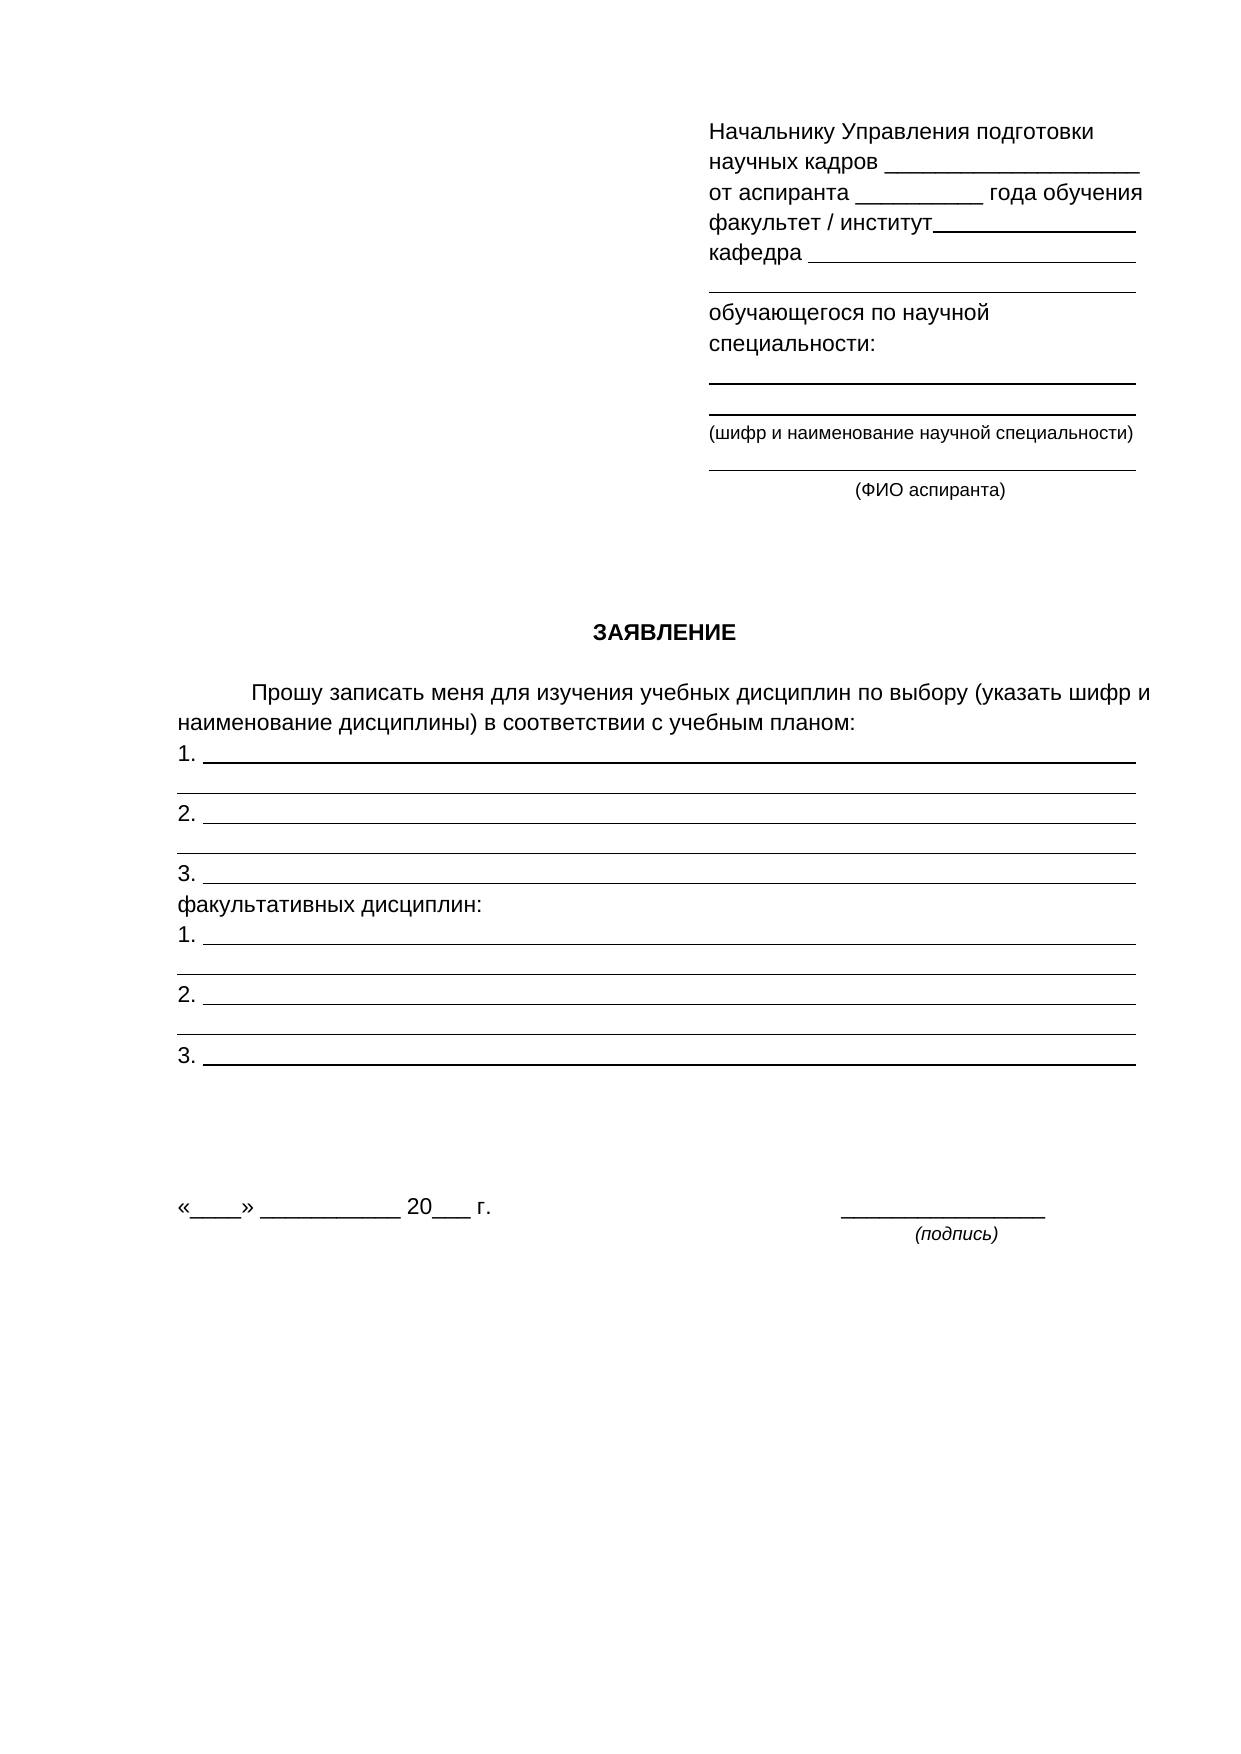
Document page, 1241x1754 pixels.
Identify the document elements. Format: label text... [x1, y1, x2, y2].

text факультет / институт [709, 209, 1152, 235]
text кафедра [709, 239, 1152, 296]
text «____» ___________ 20___ г. ________________ [177, 1193, 1152, 1219]
text обучающегося по научной специальности: [709, 299, 1152, 356]
text 3. [177, 1042, 1152, 1068]
text Начальнику Управления подготовки научных кадров ____________________ [709, 118, 1152, 175]
text (ФИО аспиранта) [709, 478, 1152, 500]
text (шифр и наименование научной специальности) [709, 422, 1152, 443]
text 1. [177, 739, 1152, 796]
text 2. [177, 981, 1152, 1038]
text 1. [177, 921, 1152, 977]
text (подпись) [177, 1223, 1152, 1244]
text факультативных дисциплин: [177, 891, 1152, 917]
text 2. [177, 800, 1152, 857]
text от аспиранта __________ года обучения [709, 178, 1152, 205]
text Прошу записать меня для изучения учебных дисциплин по выбору (указать шифр и наименование дисциплины) в соответствии с учебным планом: [177, 679, 1152, 736]
text 3. [177, 860, 1152, 887]
text ЗАЯВЛЕНИЕ [177, 619, 1152, 645]
